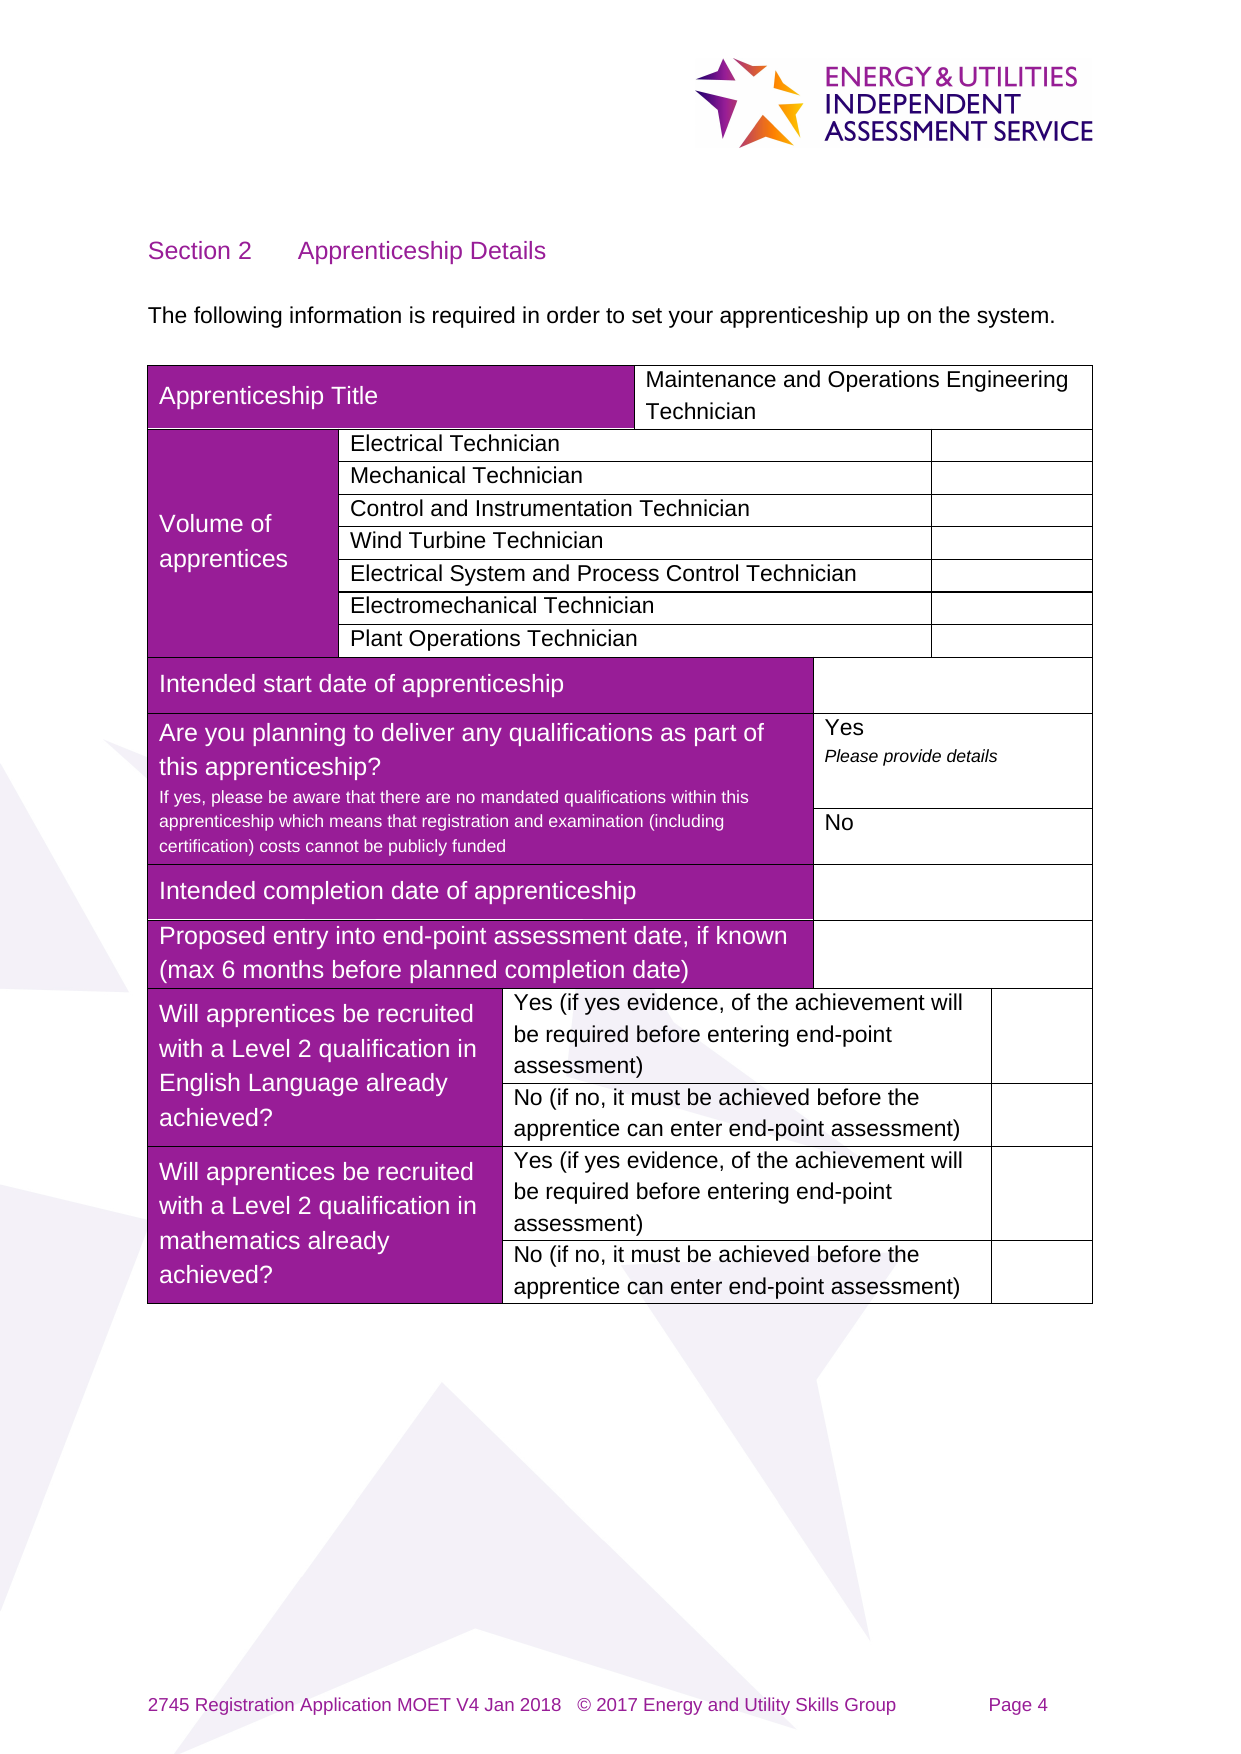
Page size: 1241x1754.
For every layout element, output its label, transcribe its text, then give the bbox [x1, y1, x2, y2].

table_cell Proposed entry into end-point assessment date, if known (max 6 months before planned completion date) [148, 921, 813, 988]
table_cell Electrical Technician [339, 430, 931, 461]
table_cell [992, 1147, 1092, 1240]
table_cell [932, 495, 1092, 526]
table_cell [814, 658, 1092, 713]
table_header Maintenance and Operations Engineering Technician [635, 366, 1092, 428]
table_cell Intended completion date of apprenticeship [148, 865, 813, 919]
table_cell Will apprentices be recruited with a Level 2 qualification in English Language already achieved? [148, 989, 502, 1146]
table_cell Mechanical Technician [339, 462, 931, 494]
picture [695, 58, 1093, 148]
table_cell [992, 1241, 1092, 1303]
table_cell [932, 560, 1092, 591]
table_header Apprenticeship Title [148, 366, 634, 428]
table_cell [992, 1084, 1092, 1146]
picture [0, 739, 905, 1754]
table_cell [814, 865, 1092, 919]
table_cell Intended start date of apprenticeship [148, 658, 813, 713]
table_cell [932, 430, 1092, 461]
table_cell Yes Please provide details [814, 714, 1092, 808]
table_cell Wind Turbine Technician [339, 527, 931, 559]
table_cell Are you planning to deliver any qualifications as part of this apprenticeship? If yes, please be aware that there are no mandated qualifications within this apprenticeship which means that registration and examination (including certification) costs cannot be publicly funded [148, 714, 813, 864]
table_cell Yes (if yes evidence, of the achievement will be required before entering end-point assessment) [503, 989, 991, 1082]
table_cell No [814, 809, 1092, 864]
table_cell No (if no, it must be achieved before the apprentice can enter end-point assessment) [503, 1241, 991, 1303]
table_cell Will apprentices be recruited with a Level 2 qualification in mathematics already achieved? [148, 1147, 502, 1303]
subtitle Section 2 Apprenticeship Details [148, 236, 1092, 265]
table_cell [992, 989, 1092, 1082]
table_cell [932, 462, 1092, 494]
text The following information is required in order to set your apprenticeship up on the system. [148, 302, 1092, 329]
table_cell [932, 527, 1092, 559]
table_cell [814, 921, 1092, 988]
table_cell Yes (if yes evidence, of the achievement will be required before entering end-point assessment) [503, 1147, 991, 1240]
table_cell [932, 593, 1092, 624]
table_cell No (if no, it must be achieved before the apprentice can enter end-point assessment) [503, 1084, 991, 1146]
table_cell Plant Operations Technician [339, 625, 931, 657]
table_cell Electromechanical Technician [339, 593, 931, 624]
table_cell [932, 625, 1092, 657]
table_cell Volume of apprentices [148, 430, 338, 657]
table_cell Electrical System and Process Control Technician [339, 560, 931, 591]
table_cell Control and Instrumentation Technician [339, 495, 931, 526]
